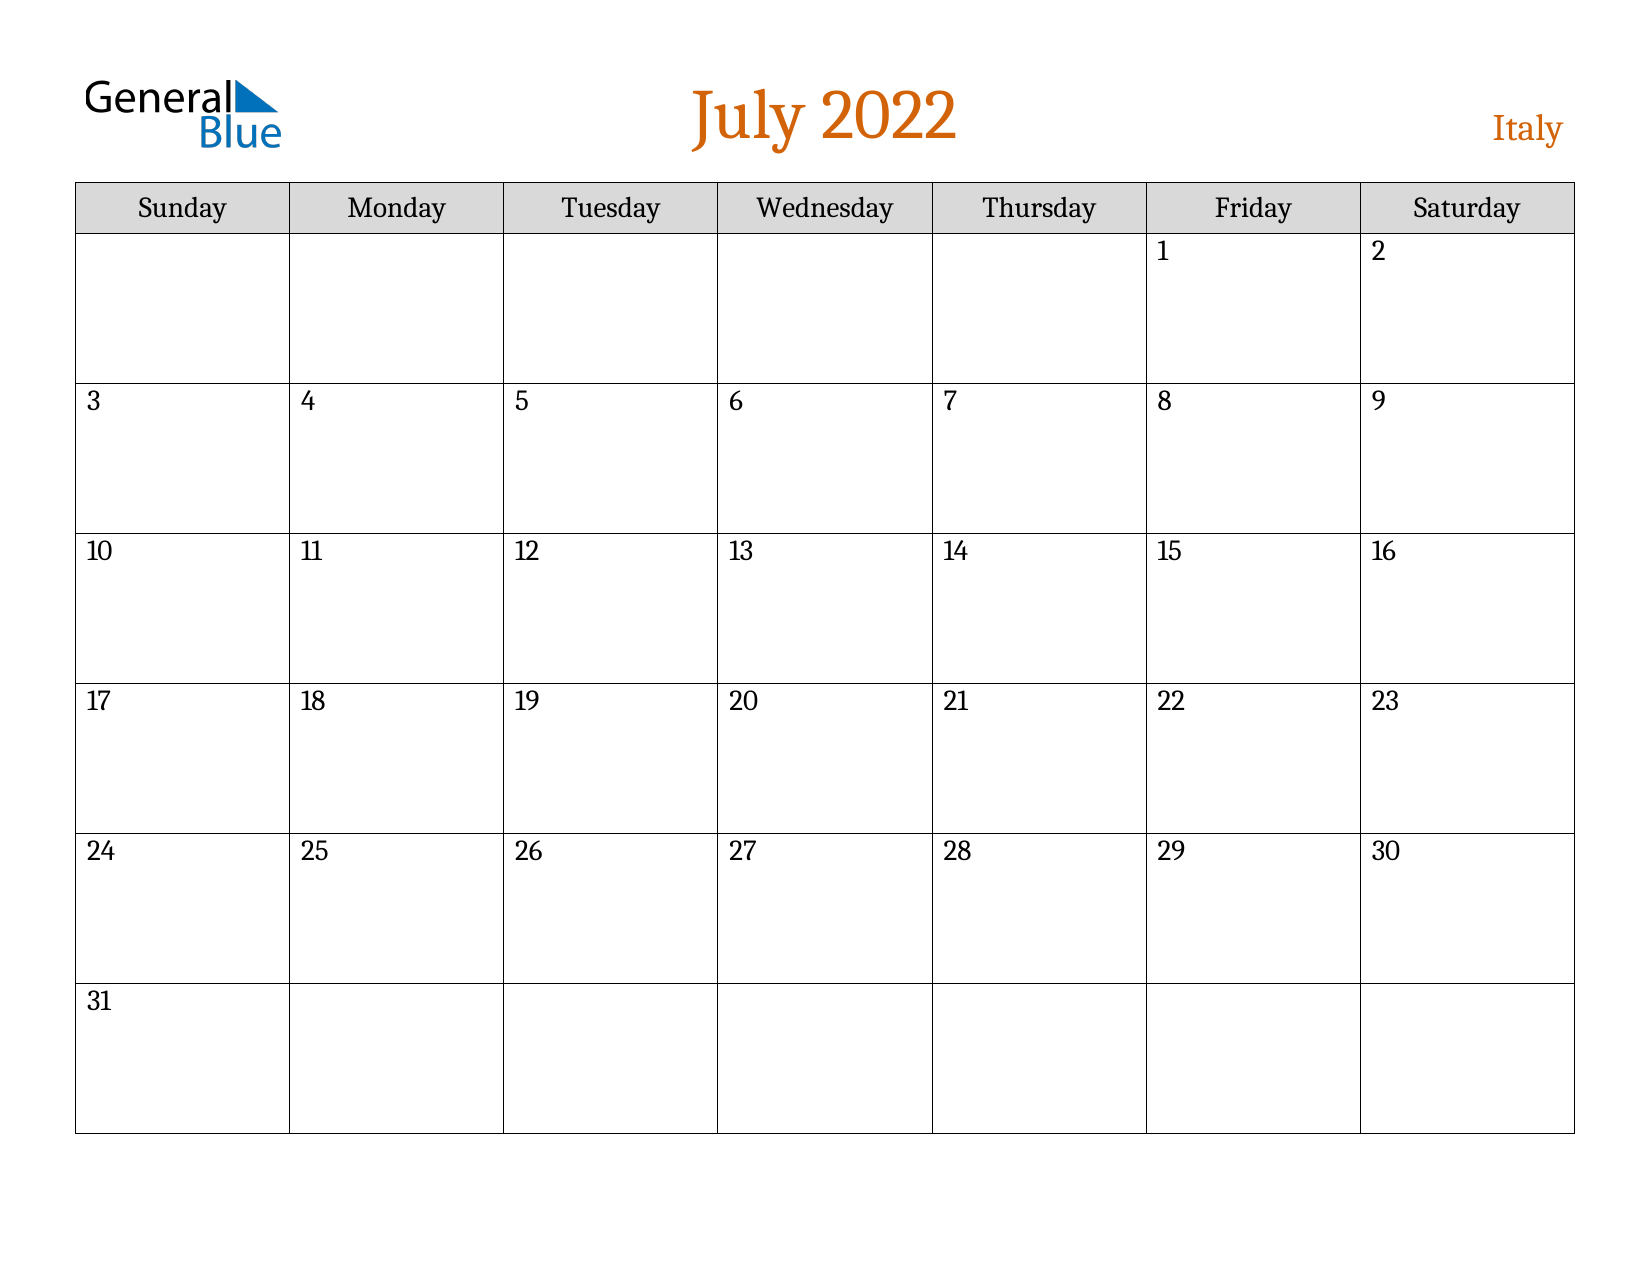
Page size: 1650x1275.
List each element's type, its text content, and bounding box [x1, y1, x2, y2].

table_cell 28 [933, 834, 1146, 870]
table_cell [718, 570, 932, 683]
table_cell [290, 420, 503, 533]
table_cell [76, 1020, 289, 1133]
table_cell [504, 720, 717, 833]
table_cell [718, 234, 932, 270]
table_cell 21 [933, 684, 1146, 720]
table_cell [1147, 720, 1360, 833]
table_cell Sunday [76, 183, 289, 233]
table_cell [1361, 984, 1574, 1020]
table_cell [1147, 870, 1360, 983]
table_cell [290, 234, 503, 270]
table_cell [1361, 420, 1574, 533]
table_cell 13 [718, 534, 932, 570]
table_cell [933, 870, 1146, 983]
table_cell [290, 1020, 503, 1133]
table_cell 4 [290, 384, 503, 420]
table_cell [1361, 1020, 1574, 1133]
table_cell [718, 1020, 932, 1133]
table_cell [504, 420, 717, 533]
table_cell [76, 420, 289, 533]
table_cell 5 [504, 384, 717, 420]
table_cell 15 [1147, 534, 1360, 570]
table_header [76, 75, 503, 182]
table_cell 19 [504, 684, 717, 720]
table_cell 2 [1361, 234, 1574, 270]
table_cell [718, 720, 932, 833]
table_cell [504, 1020, 717, 1133]
picture [86, 80, 281, 148]
table_cell [1147, 570, 1360, 683]
table_cell [933, 720, 1146, 833]
table_cell [718, 270, 932, 383]
table_cell 22 [1147, 684, 1360, 720]
table_cell Tuesday [504, 183, 717, 233]
table_cell [1361, 270, 1574, 383]
table_cell [1147, 270, 1360, 383]
table_cell Wednesday [718, 183, 932, 233]
table_cell [718, 870, 932, 983]
table_cell [718, 984, 932, 1020]
table_cell 9 [1361, 384, 1574, 420]
table_cell [1147, 1020, 1360, 1133]
table_cell Saturday [1361, 183, 1574, 233]
table_cell [1361, 570, 1574, 683]
table_cell [1147, 984, 1360, 1020]
table_cell [1361, 720, 1574, 833]
table_cell [504, 234, 717, 270]
table_cell [933, 420, 1146, 533]
table_cell 23 [1361, 684, 1574, 720]
table_cell 3 [76, 384, 289, 420]
table_cell [718, 420, 932, 533]
table_cell 10 [76, 534, 289, 570]
table_cell [504, 870, 717, 983]
table_cell 18 [290, 684, 503, 720]
table_cell [933, 570, 1146, 683]
table_cell 16 [1361, 534, 1574, 570]
table_cell 8 [1147, 384, 1360, 420]
table_cell 1 [1147, 234, 1360, 270]
table_cell [1361, 870, 1574, 983]
table_cell [504, 270, 717, 383]
table_cell 7 [933, 384, 1146, 420]
table_cell 14 [933, 534, 1146, 570]
table_cell [290, 720, 503, 833]
table_cell [76, 234, 289, 270]
table_cell 26 [504, 834, 717, 870]
table_cell 12 [504, 534, 717, 570]
table_cell Monday [290, 183, 503, 233]
table_cell [76, 570, 289, 683]
table_cell [290, 984, 503, 1020]
table_cell [290, 270, 503, 383]
table_cell [76, 270, 289, 383]
table_header Italy [1146, 75, 1574, 182]
table_cell [290, 870, 503, 983]
table_cell 20 [718, 684, 932, 720]
table_cell 31 [76, 984, 289, 1020]
table_cell 11 [290, 534, 503, 570]
table_cell [933, 270, 1146, 383]
table_cell 27 [718, 834, 932, 870]
table_cell 25 [290, 834, 503, 870]
table_cell Friday [1147, 183, 1360, 233]
table_cell 29 [1147, 834, 1360, 870]
table_cell [933, 984, 1146, 1020]
table_cell 6 [718, 384, 932, 420]
table_cell [76, 870, 289, 983]
table_cell Thursday [933, 183, 1146, 233]
table_cell [1147, 420, 1360, 533]
table_cell [76, 720, 289, 833]
table_cell [290, 570, 503, 683]
table_cell 24 [76, 834, 289, 870]
table_cell [504, 570, 717, 683]
table_cell 30 [1361, 834, 1574, 870]
table_header July 2022 [504, 75, 1146, 182]
table_cell [933, 1020, 1146, 1133]
table_cell [933, 234, 1146, 270]
table_cell [504, 984, 717, 1020]
table_cell 17 [76, 684, 289, 720]
